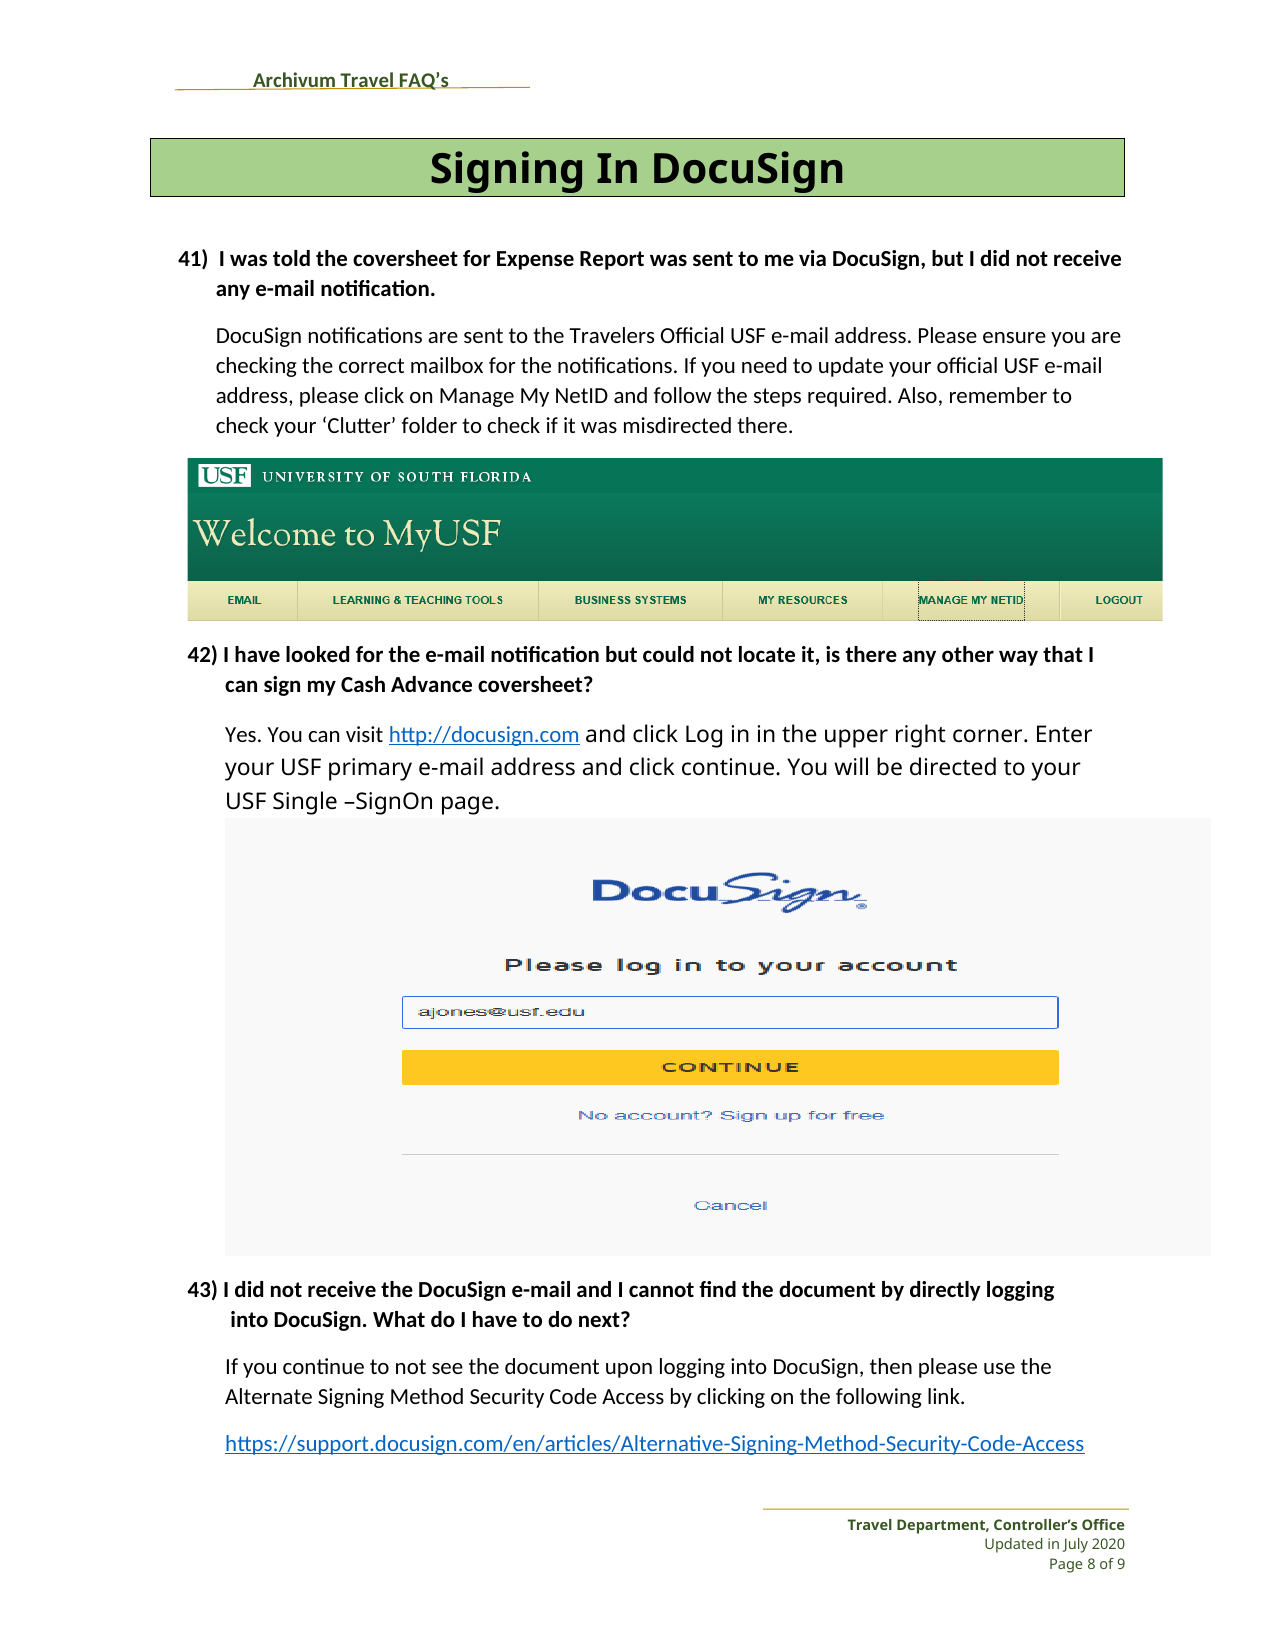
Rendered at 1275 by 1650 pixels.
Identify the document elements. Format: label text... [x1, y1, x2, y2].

text Yes. You can visit http://docusign.com and click Log in in the upper right corner. Enter your USF primary e-mail address and click continue. You will be directed to your USF Single –SignOn page. [225, 717, 1125, 818]
text 43) I did not receive the DocuSign e-mail and I cannot find the document by directly logging into DocuSign. What do I have to do next? [187, 1275, 1125, 1333]
text If you continue to not see the document upon logging into DocuSign, then please use the Alternate Signing Method Security Code Access by clicking on the following link. [225, 1352, 1125, 1410]
text https://support.docusign.com/en/articles/Alternative-Signing-Method-Security-Code-Access [187, 1429, 1125, 1457]
picture [225, 818, 1211, 1256]
text 41) I was told the coversheet for Expense Report was sent to me via DocuSign, but I did not receive any e-mail notification. [178, 244, 1125, 302]
text DocuSign notifications are sent to the Travelers Official USF e-mail address. Please ensure you are checking the correct mailbox for the notifications. If you need to update your official USF e-mail address, please click on Manage My NetID and follow the steps required. Also, remember to check your ‘Clutter’ folder to check if it was misdirected there. [216, 321, 1125, 439]
picture [187, 458, 1163, 622]
text 42) I have looked for the e-mail notification but could not locate it, is there any other way that I can sign my Cash Advance coversheet? [187, 640, 1125, 699]
table_header Signing In DocuSign [151, 139, 1124, 196]
